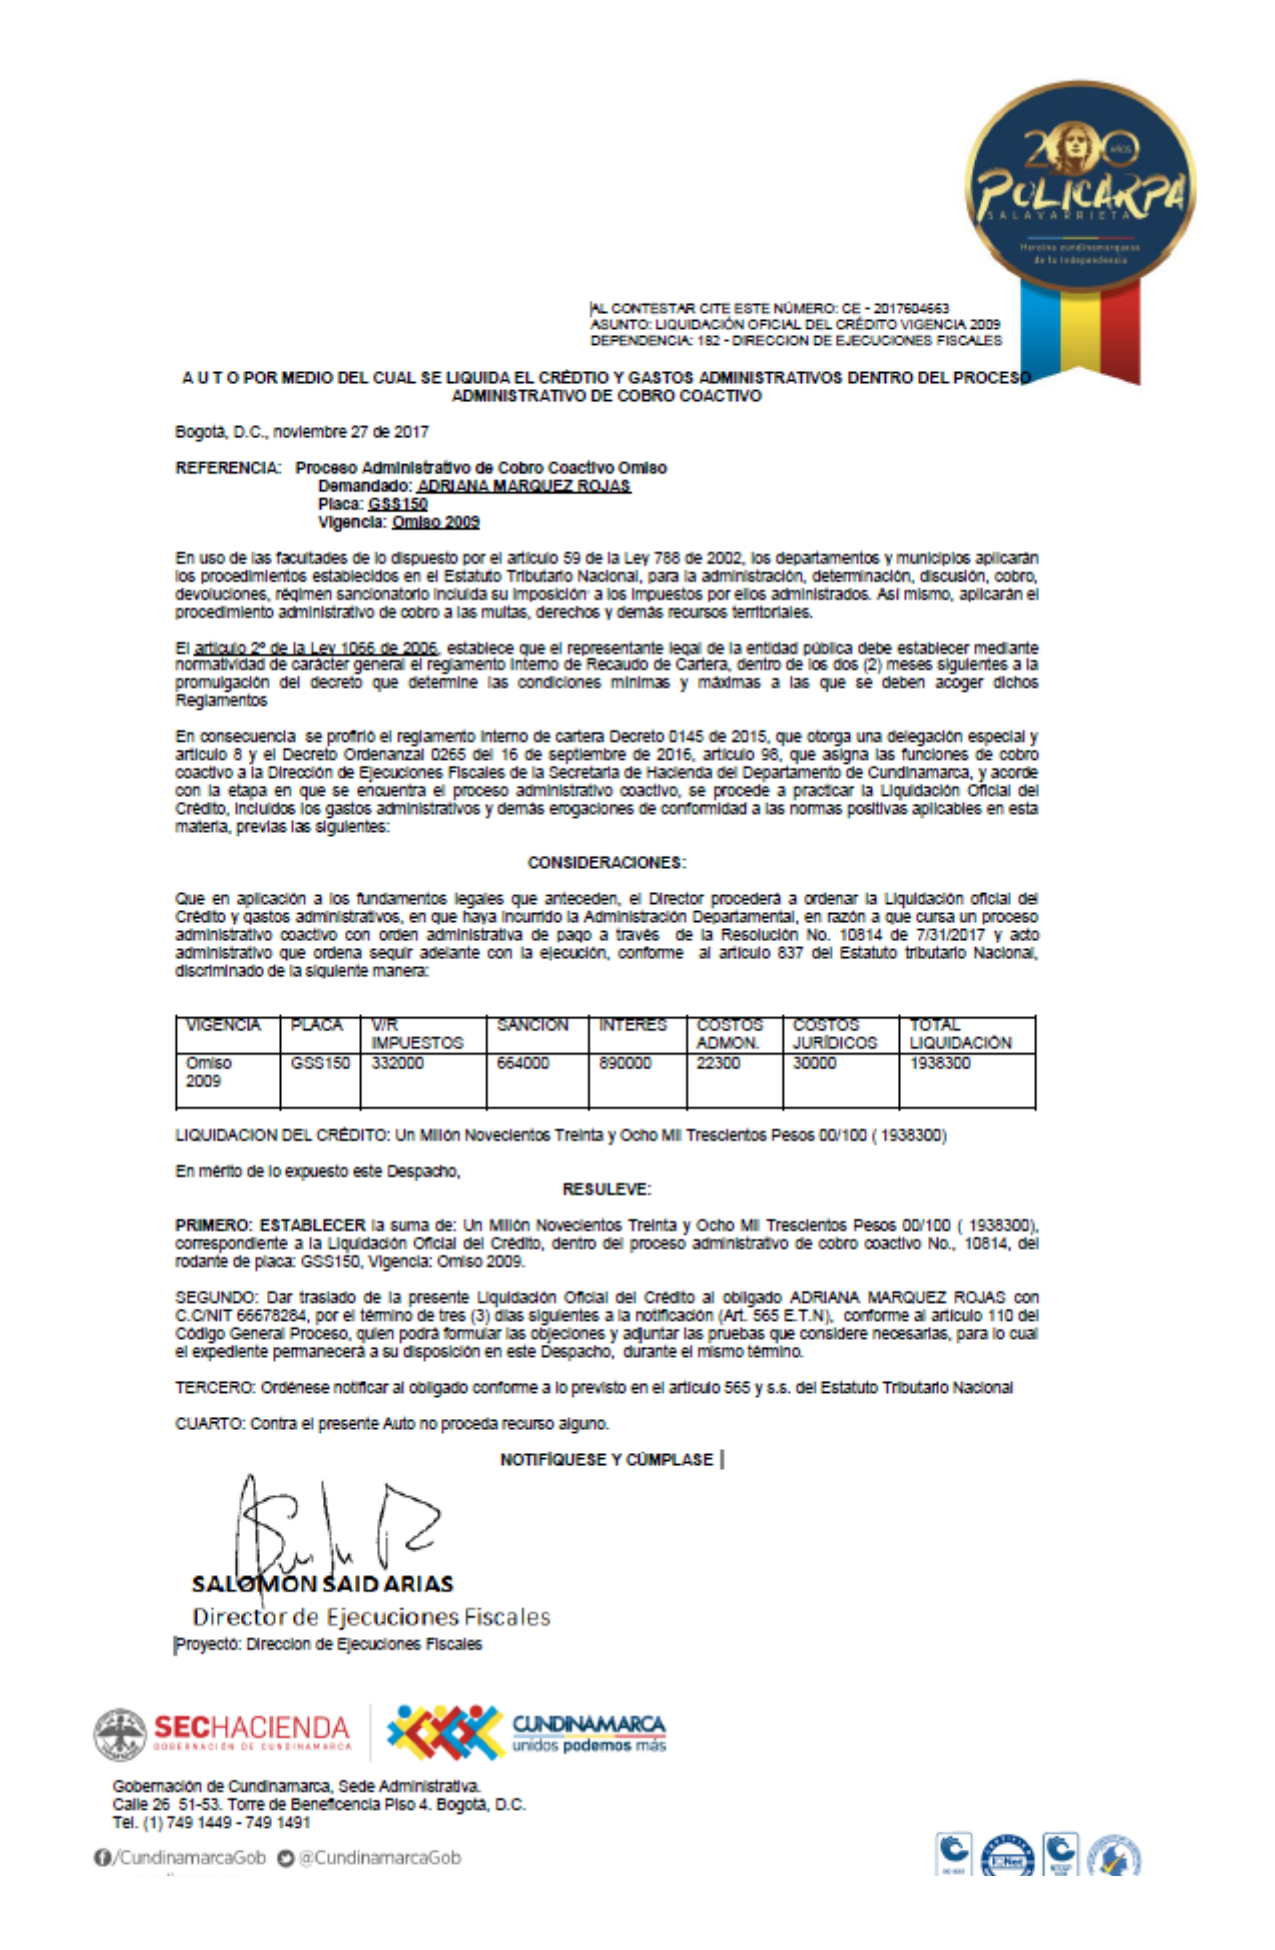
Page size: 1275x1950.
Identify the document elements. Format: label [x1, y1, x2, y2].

picture [75, 75, 1197, 1876]
